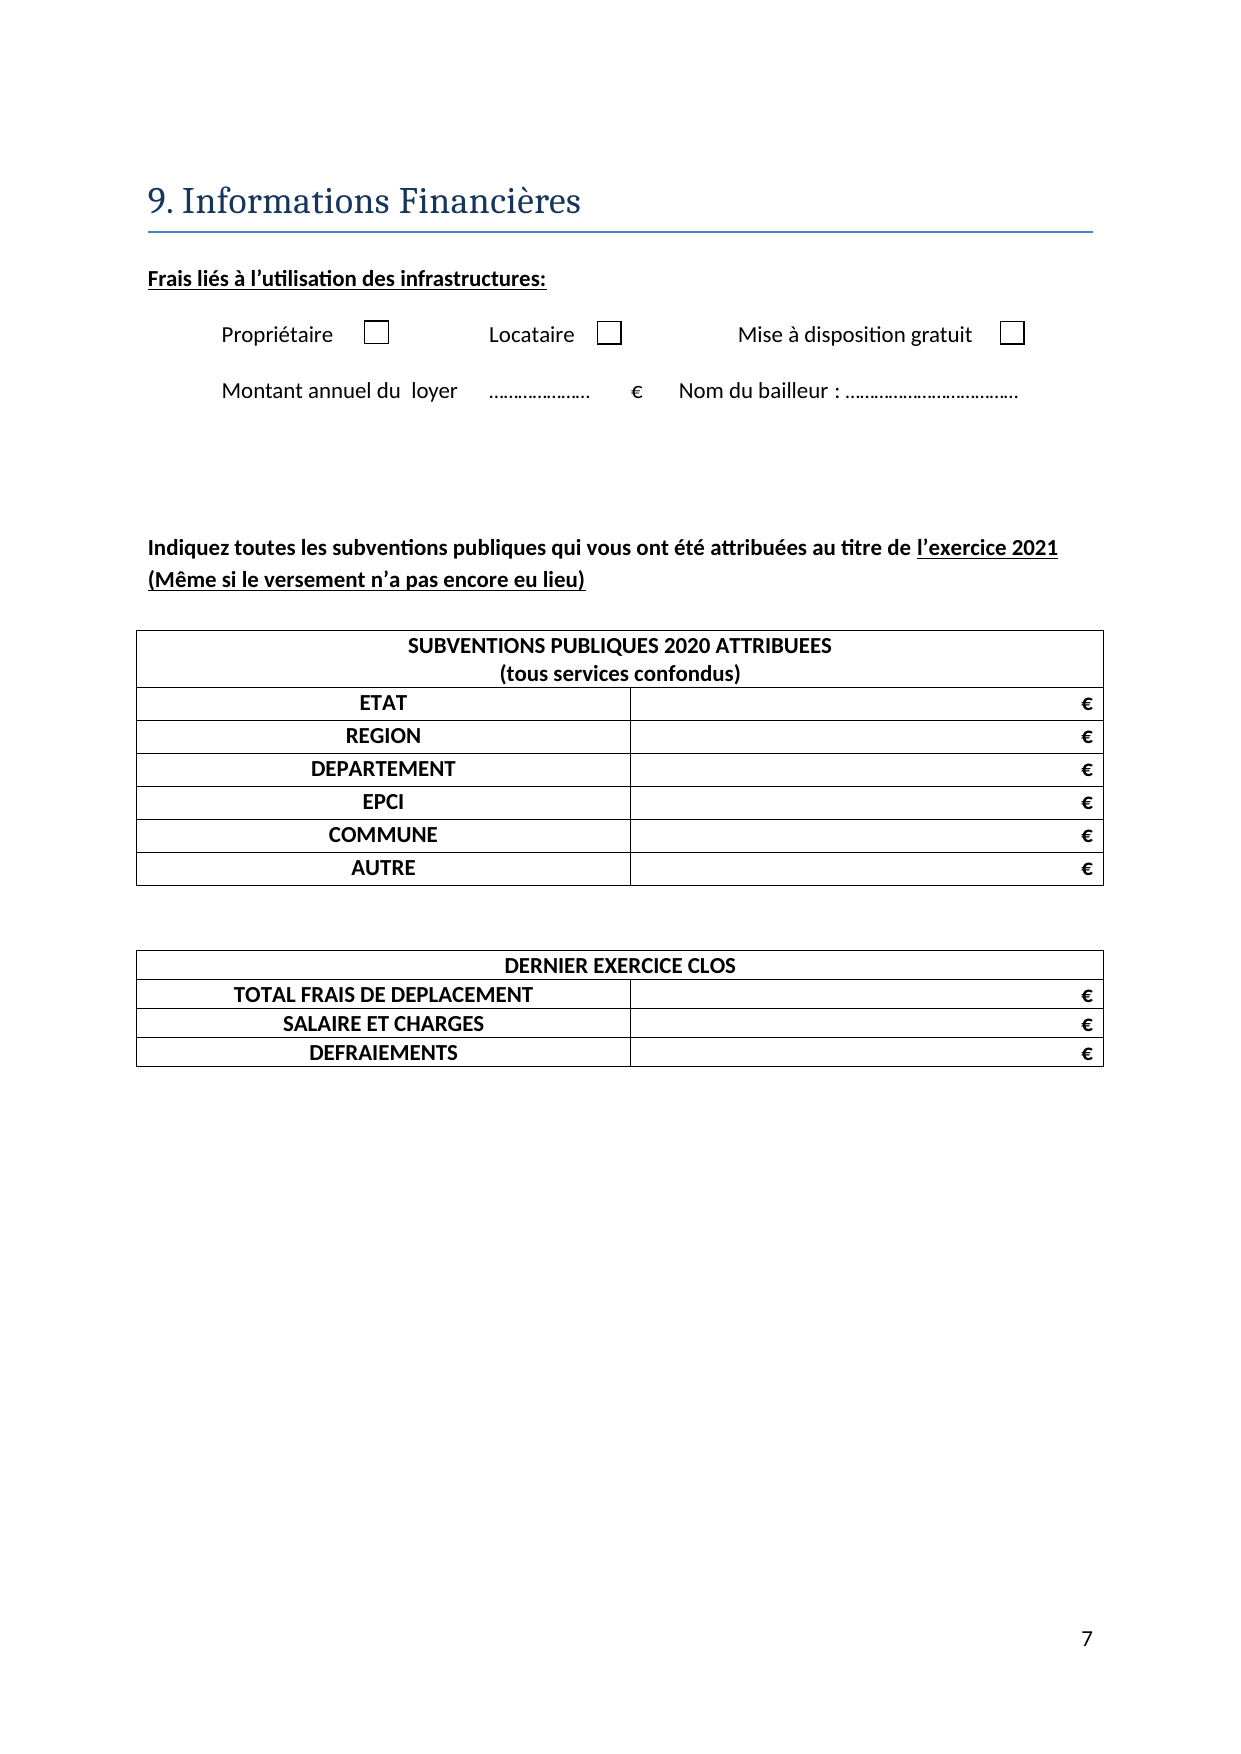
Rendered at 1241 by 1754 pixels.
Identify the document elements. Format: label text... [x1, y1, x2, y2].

table_cell SALAIRE ET CHARGES [137, 1009, 630, 1037]
table_cell € [631, 688, 1103, 720]
table_cell DEFRAIEMENTS [137, 1038, 630, 1066]
table_cell € [631, 1009, 1103, 1037]
table_cell DEPARTEMENT [137, 754, 630, 786]
table_header DERNIER EXERCICE CLOS [137, 951, 1103, 979]
table_cell € [631, 853, 1103, 884]
table_cell REGION [137, 721, 630, 753]
table_header SUBVENTIONS PUBLIQUES 2020 ATTRIBUEES (tous services confondus) [137, 631, 1103, 687]
table_cell € [631, 980, 1103, 1008]
table_cell COMMUNE [137, 820, 630, 852]
text Frais liés à l’utilisation des infrastructures: [148, 264, 1093, 293]
text Propriétaire Locataire Mise à disposition gratuit [148, 321, 1093, 349]
table_cell TOTAL FRAIS DE DEPLACEMENT [137, 980, 630, 1008]
text (Même si le versement n’a pas encore eu lieu) [148, 566, 1093, 594]
table_cell € [631, 754, 1103, 786]
table_cell € [631, 721, 1103, 753]
text Montant annuel du loyer ………………… € Nom du bailleur : ……………………………… [148, 377, 1093, 405]
table_cell € [631, 1038, 1103, 1066]
title 9. Informations Financières [148, 180, 1093, 231]
table_cell € [631, 820, 1103, 852]
table_cell ETAT [137, 688, 630, 720]
table_cell AUTRE [137, 853, 630, 884]
table_cell EPCI [137, 787, 630, 819]
text Indiquez toutes les subventions publiques qui vous ont été attribuées au titre de l’exercice 2021 [148, 533, 1093, 561]
table_cell € [631, 787, 1103, 819]
